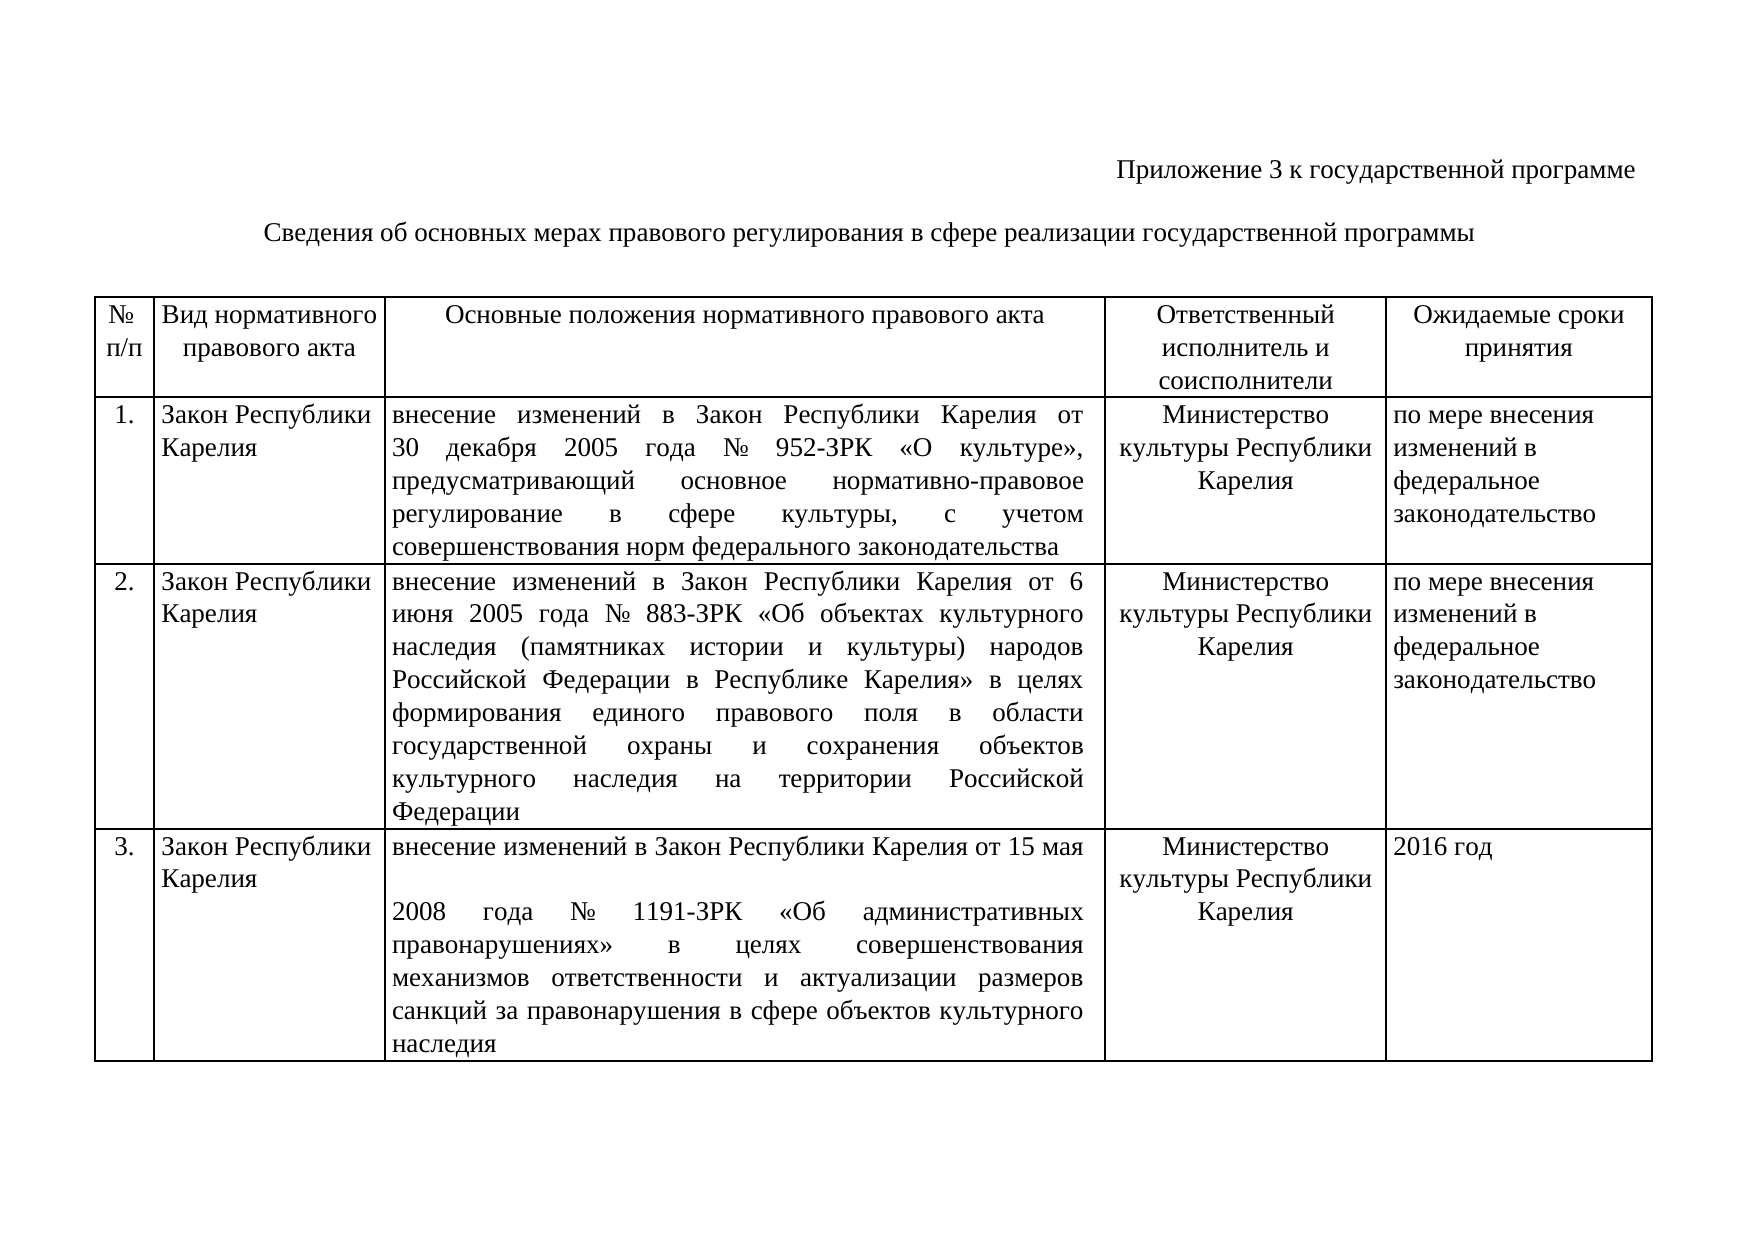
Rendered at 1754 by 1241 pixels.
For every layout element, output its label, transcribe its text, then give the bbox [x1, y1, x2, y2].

table_cell внесение изменений в Закон Республики Карелия от 30 декабря 2005 года № 952-ЗРК «О культуре», предусматривающий основное нормативно-правовое регулирование в сфере культуры, с учетом совершенствования норм федерального законодательства [386, 398, 1104, 562]
table_cell 3. [96, 830, 153, 1059]
table_header Ответственный исполнитель и соисполнители [1106, 298, 1385, 396]
table_header Вид нормативного правового акта [155, 298, 384, 396]
table_cell 2. [96, 565, 153, 827]
table_header Основные положения нормативного правового акта [386, 298, 1104, 396]
table_header Ожидаемые сроки принятия [1387, 298, 1651, 396]
table_cell Министерство культуры Республики Карелия [1106, 565, 1385, 827]
text Приложение 3 к государственной программе [103, 153, 1636, 184]
table_cell Закон Республики Карелия [155, 565, 384, 827]
table_cell Закон Республики Карелия [155, 830, 384, 1059]
table_header № п/п [96, 298, 153, 396]
table_cell 1. [96, 398, 153, 562]
table_cell внесение изменений в Закон Республики Карелия от 6 июня 2005 года № 883-ЗРК «Об объектах культурного наследия (памятниках истории и культуры) народов Российской Федерации в Республике Карелия» в целях формирования единого правового поля в области государственной охраны и сохранения объектов культурного наследия на территории Российской Федерации [386, 565, 1104, 827]
table_cell Министерство культуры Республики Карелия [1106, 398, 1385, 562]
table_cell Закон Республики Карелия [155, 398, 384, 562]
table_cell по мере внесения изменений в федеральное законодательство [1387, 398, 1651, 562]
table_cell внесение изменений в Закон Республики Карелия от 15 мая 2008 года № 1191-ЗРК «Об административных правонарушениях» в целях совершенствования механизмов ответственности и актуализации размеров санкций за правонарушения в сфере объектов культурного наследия [386, 830, 1104, 1059]
table_cell 2016 год [1387, 830, 1651, 1059]
table_cell по мере внесения изменений в федеральное законодательство [1387, 565, 1651, 827]
table_cell Министерство культуры Республики Карелия [1106, 830, 1385, 1059]
text Сведения об основных мерах правового регулирования в сфере реализации государственной программы [103, 216, 1636, 247]
